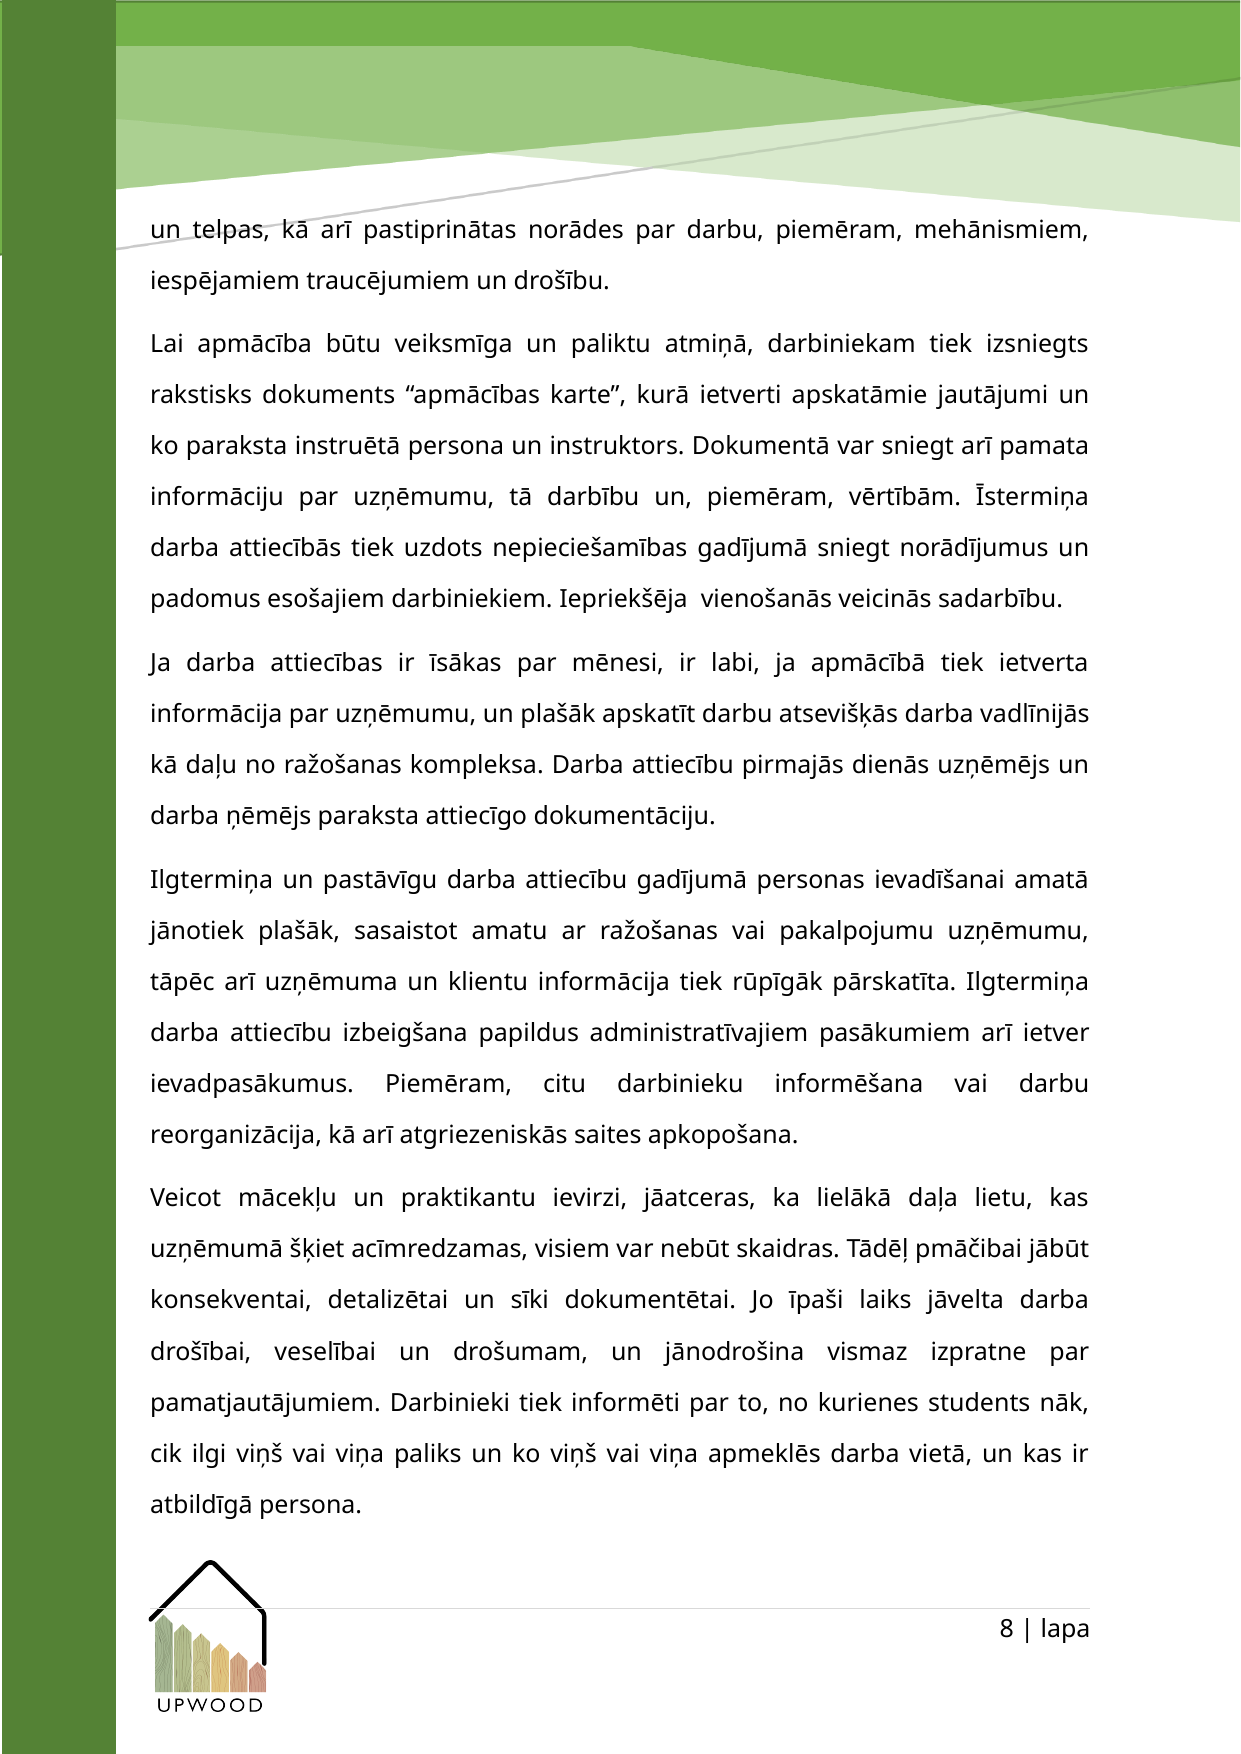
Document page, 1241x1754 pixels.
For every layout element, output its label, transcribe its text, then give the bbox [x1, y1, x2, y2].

text Veicot mācekļu un praktikantu ievirzi, jāatceras, ka lielākā daļa lietu, kas uzņēmumā šķiet acīmredzamas, visiem var nebūt skaidras. Tādēļ pmāčibai jābūt konsekventai, detalizētai un sīki dokumentētai. Jo īpaši laiks jāvelta darba drošībai, veselībai un drošumam, un jānodrošina vismaz izpratne par pamatjautājumiem. Darbinieki tiek informēti par to, no kurienes students nāk, cik ilgi viņš vai viņa paliks un ko viņš vai viņa apmeklēs darba vietā, un kas ir atbildīgā persona. [150, 1180, 1090, 1520]
picture [148, 1560, 267, 1712]
picture [116, 46, 1241, 283]
text Ja darba attiecības ir īsākas par mēnesi, ir labi, ja apmācībā tiek ietverta informācija par uzņēmumu, un plašāk apskatīt darbu atsevišķās darba vadlīnijās kā daļu no ražošanas kompleksa. Darba attiecību pirmajās dienās uzņēmējs un darba ņēmējs paraksta attiecīgo dokumentāciju. [150, 644, 1090, 832]
text Lai apmācība būtu veiksmīga un paliktu atmiņā, darbiniekam tiek izsniegts rakstisks dokuments “apmācības karte”, kurā ietverti apskatāmie jautājumi un ko paraksta instruētā persona un instruktors. Dokumentā var sniegt arī pamata informāciju par uzņēmumu, tā darbību un, piemēram, vērtībām. Īstermiņa darba attiecībās tiek uzdots nepieciešamības gadījumā sniegt norādījumus un padomus esošajiem darbiniekiem. Iepriekšēja vienošanās veicinās sadarbību. [150, 326, 1090, 615]
text Ilgtermiņa un pastāvīgu darba attiecību gadījumā personas ievadīšanai amatā jānotiek plašāk, sasaistot amatu ar ražošanas vai pakalpojumu uzņēmumu, tāpēc arī uzņēmuma un klientu informācija tiek rūpīgāk pārskatīta. Ilgtermiņa darba attiecību izbeigšana papildus administratīvajiem pasākumiem arī ietver ievadpasākumus. Piemēram, citu darbinieku informēšana vai darbu reorganizācija, kā arī atgriezeniskās saites apkopošana. [150, 861, 1090, 1151]
